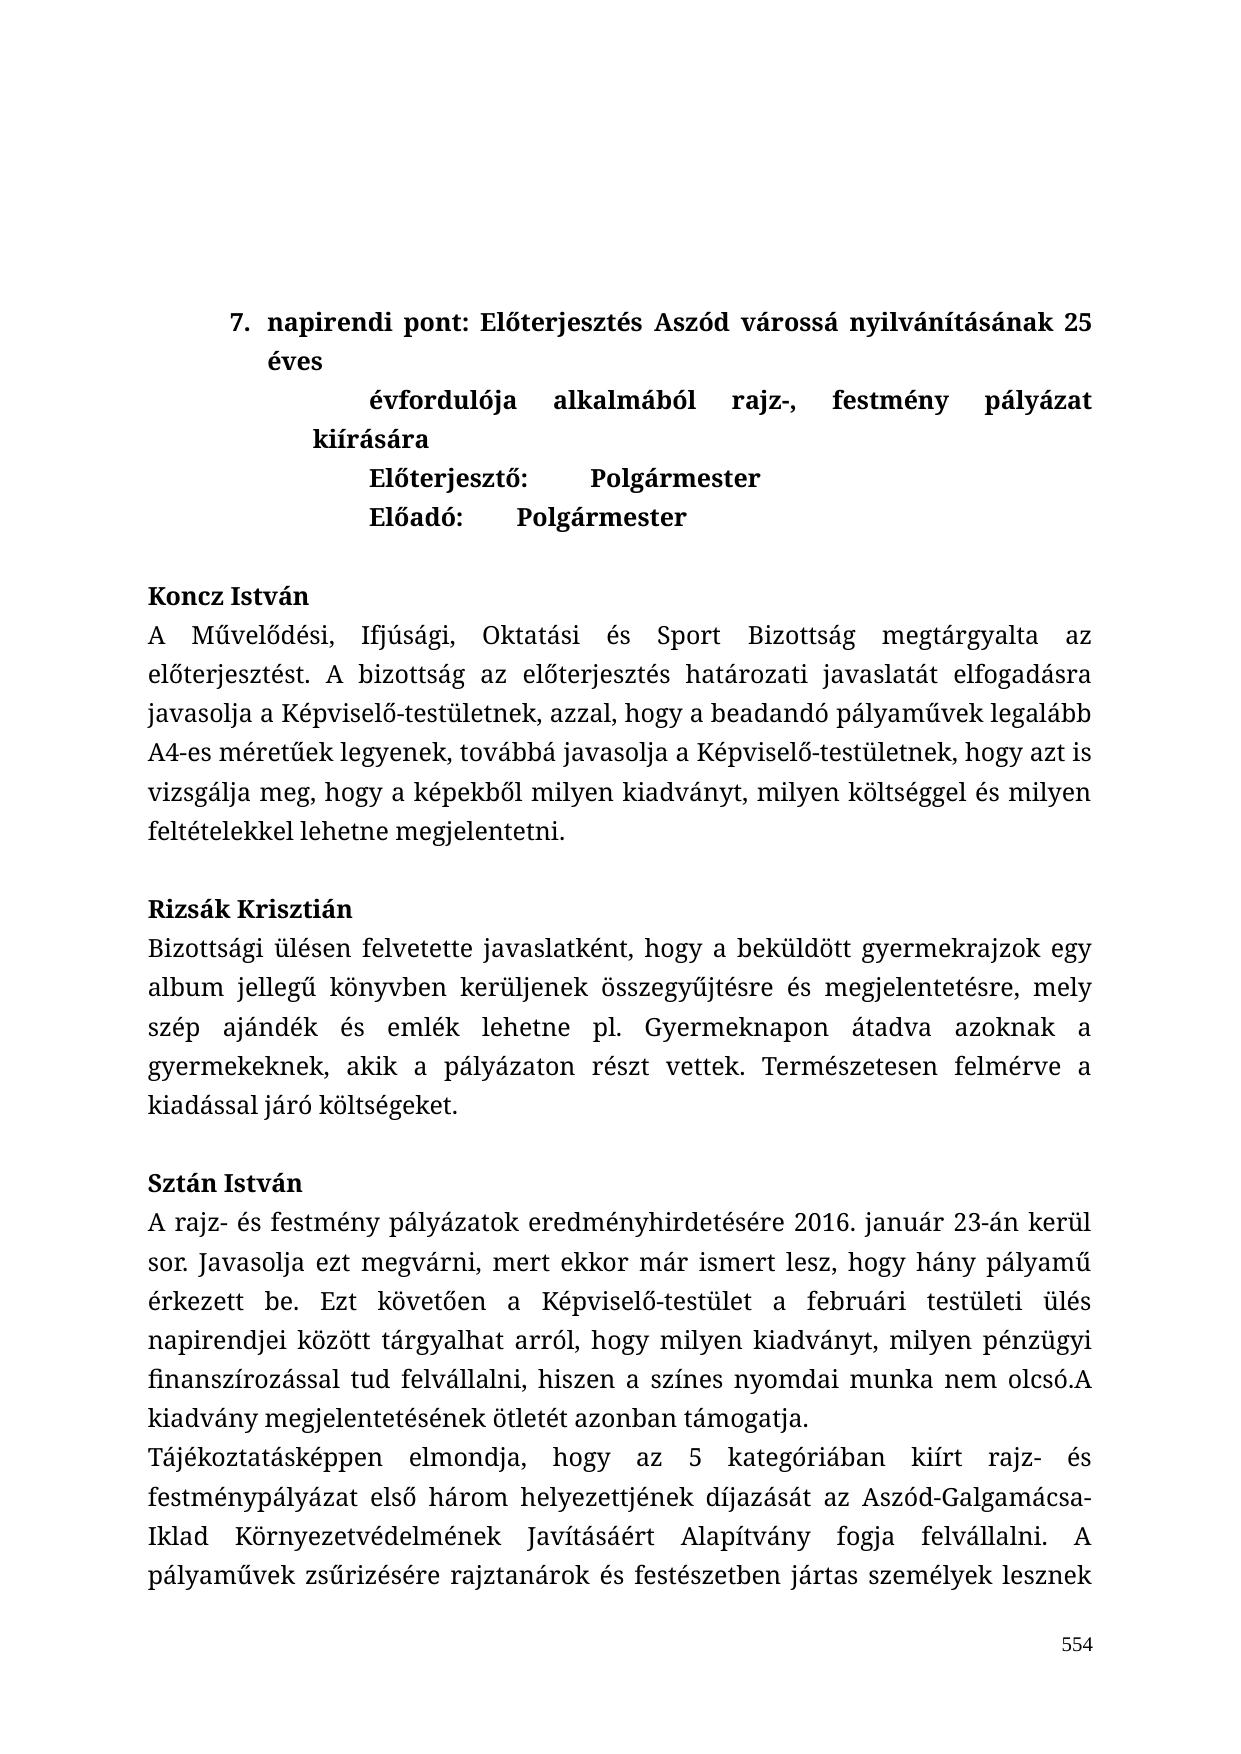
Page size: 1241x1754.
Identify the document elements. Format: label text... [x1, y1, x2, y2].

text Bizottsági ülésen felvetette javaslatként, hogy a beküldött gyermekrajzok egy album jellegű könyvben kerüljenek összegyűjtésre és megjelentetésre, mely szép ajándék és emlék lehetne pl. Gyermeknapon átadva azoknak a gyermekeknek, akik a pályázaton részt vettek. Természetesen felmérve a kiadással járó költségeket. [148, 931, 1093, 1122]
text Előadó: Polgármester [148, 500, 1093, 534]
text Sztán István [148, 1166, 1093, 1200]
text Rizsák Krisztián [148, 892, 1093, 926]
text A Művelődési, Ifjúsági, Oktatási és Sport Bizottság megtárgyalta az előterjesztést. A bizottság az előterjesztés határozati javaslatát elfogadásra javasolja a Képviselő-testületnek, azzal, hogy a beadandó pályaművek legalább A4-es méretűek legyenek, továbbá javasolja a Képviselő-testületnek, hogy azt is vizsgálja meg, hogy a képekből milyen kiadványt, milyen költséggel és milyen feltételekkel lehetne megjelentetni. [148, 618, 1093, 847]
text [148, 1440, 1093, 1592]
text Koncz István [148, 578, 1093, 612]
text Előterjesztő: Polgármester [148, 461, 1093, 495]
text A rajz- és festmény pályázatok eredményhirdetésére 2016. január 23-án kerül sor. Javasolja ezt megvárni, mert ekkor már ismert lesz, hogy hány pályamű érkezett be. Ezt követően a Képviselő-testület a februári testületi ülés napirendjei között tárgyalhat arról, hogy milyen kiadványt, milyen pénzügyi finanszírozással tud felvállalni, hiszen a színes nyomdai munka nem olcsó.A kiadvány megjelentetésének ötletét azonban támogatja. [148, 1205, 1093, 1435]
list évfordulója alkalmából rajz-, festmény pályázat kiírására [313, 383, 1093, 456]
list napirendi pont: Előterjesztés Aszód várossá nyilvánításának 25 éves [229, 304, 1093, 377]
